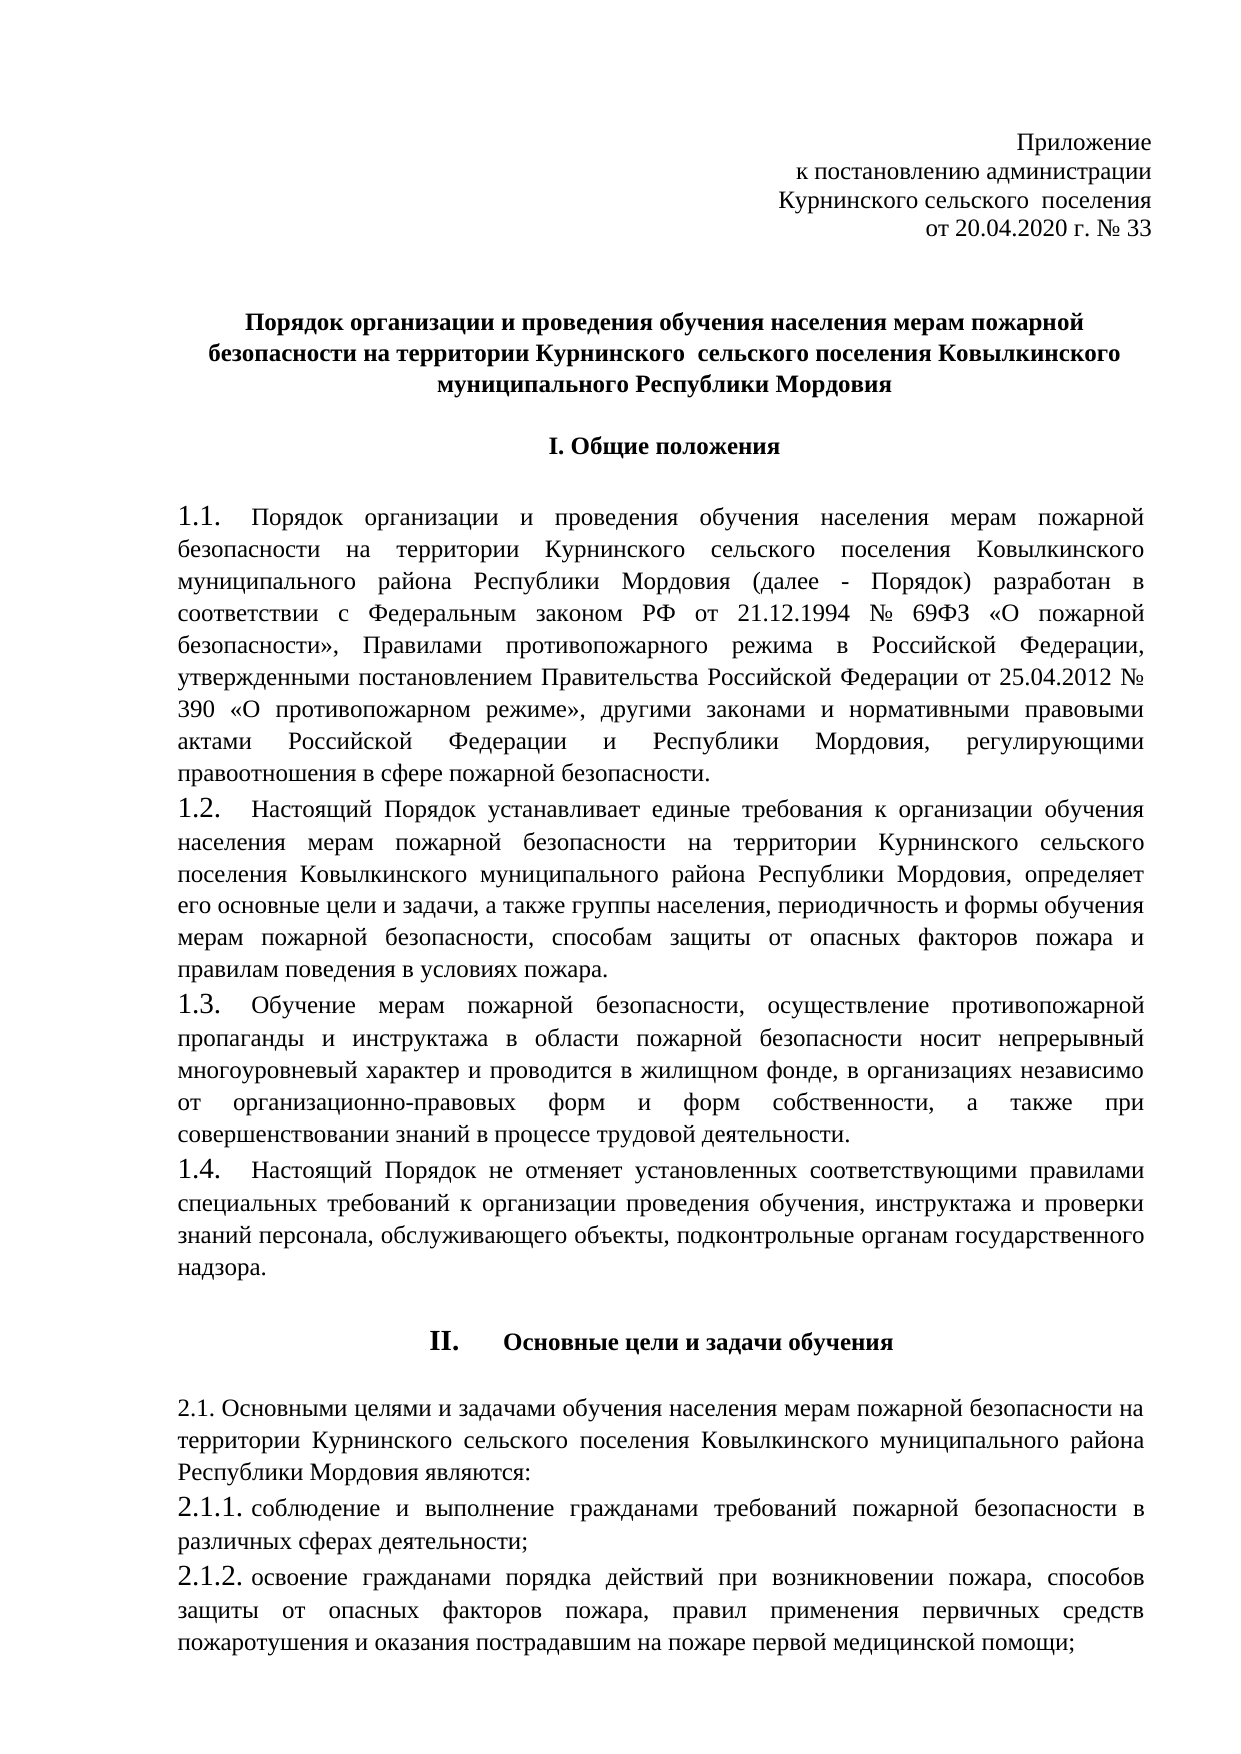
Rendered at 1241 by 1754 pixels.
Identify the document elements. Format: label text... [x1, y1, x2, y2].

text Курнинского сельского поселения [177, 185, 1152, 213]
list Настоящий Порядок устанавливает единые требования к организации обучения населения мерам пожарной безопасности на территории Курнинского сельского поселения Ковылкинского муниципального района Республики Мордовия, определяет его основные цели и задачи, а также группы населения, периодичность и формы обучения мерам пожарной безопасности, способам защиты от опасных факторов пожара и правилам поведения в условиях пожара. [177, 790, 1145, 983]
list Обучение мерам пожарной безопасности, осуществление противопожарной пропаганды и инструктажа в области пожарной безопасности носит непрерывный многоуровневый характер и проводится в жилищном фонде, в организациях независимо от организационно-правовых форм и форм собственности, а также при совершенствовании знаний в процессе трудовой деятельности. [177, 987, 1145, 1148]
list освоение гражданами порядка действий при возникновении пожара, способов защиты от опасных факторов пожара, правил применения первичных средств пожаротушения и оказания пострадавшим на пожаре первой медицинской помощи; [177, 1558, 1145, 1656]
text Порядок организации и проведения обучения населения мерам пожарной безопасности на территории Курнинского сельского поселения Ковылкинского муниципального Республики Мордовия [177, 307, 1152, 397]
list Основные цели и задачи обучения [177, 1323, 1145, 1356]
list Настоящий Порядок не отменяет установленных соответствующими правилами специальных требований к организации проведения обучения, инструктажа и проверки знаний персонала, обслуживающего объекты, подконтрольные органам государственного надзора. [177, 1151, 1145, 1281]
text 2.1. Основными целями и задачами обучения населения мерам пожарной безопасности на территории Курнинского сельского поселения Ковылкинского муниципального района Республики Мордовия являются: [177, 1393, 1145, 1486]
text Приложение [177, 127, 1152, 156]
text I. Общие положения [177, 431, 1152, 459]
list Порядок организации и проведения обучения населения мерам пожарной безопасности на территории Курнинского сельского поселения Ковылкинского муниципального района Республики Мордовия (далее - Порядок) разработан в соответствии с Федеральным законом РФ от 21.12.1994 № 69ФЗ «О пожарной безопасности», Правилами противопожарного режима в Российской Федерации, утвержденными постановлением Правительства Российской Федерации от 25.04.2012 № 390 «О противопожарном режиме», другими законами и нормативными правовыми актами Российской Федерации и Республики Мордовия, регулирующими правоотношения в сфере пожарной безопасности. [177, 498, 1145, 786]
text от 20.04.2020 г. № 33 [177, 213, 1152, 242]
list соблюдение и выполнение гражданами требований пожарной безопасности в различных сферах деятельности; [177, 1489, 1145, 1554]
text к постановлению администрации [177, 156, 1152, 185]
